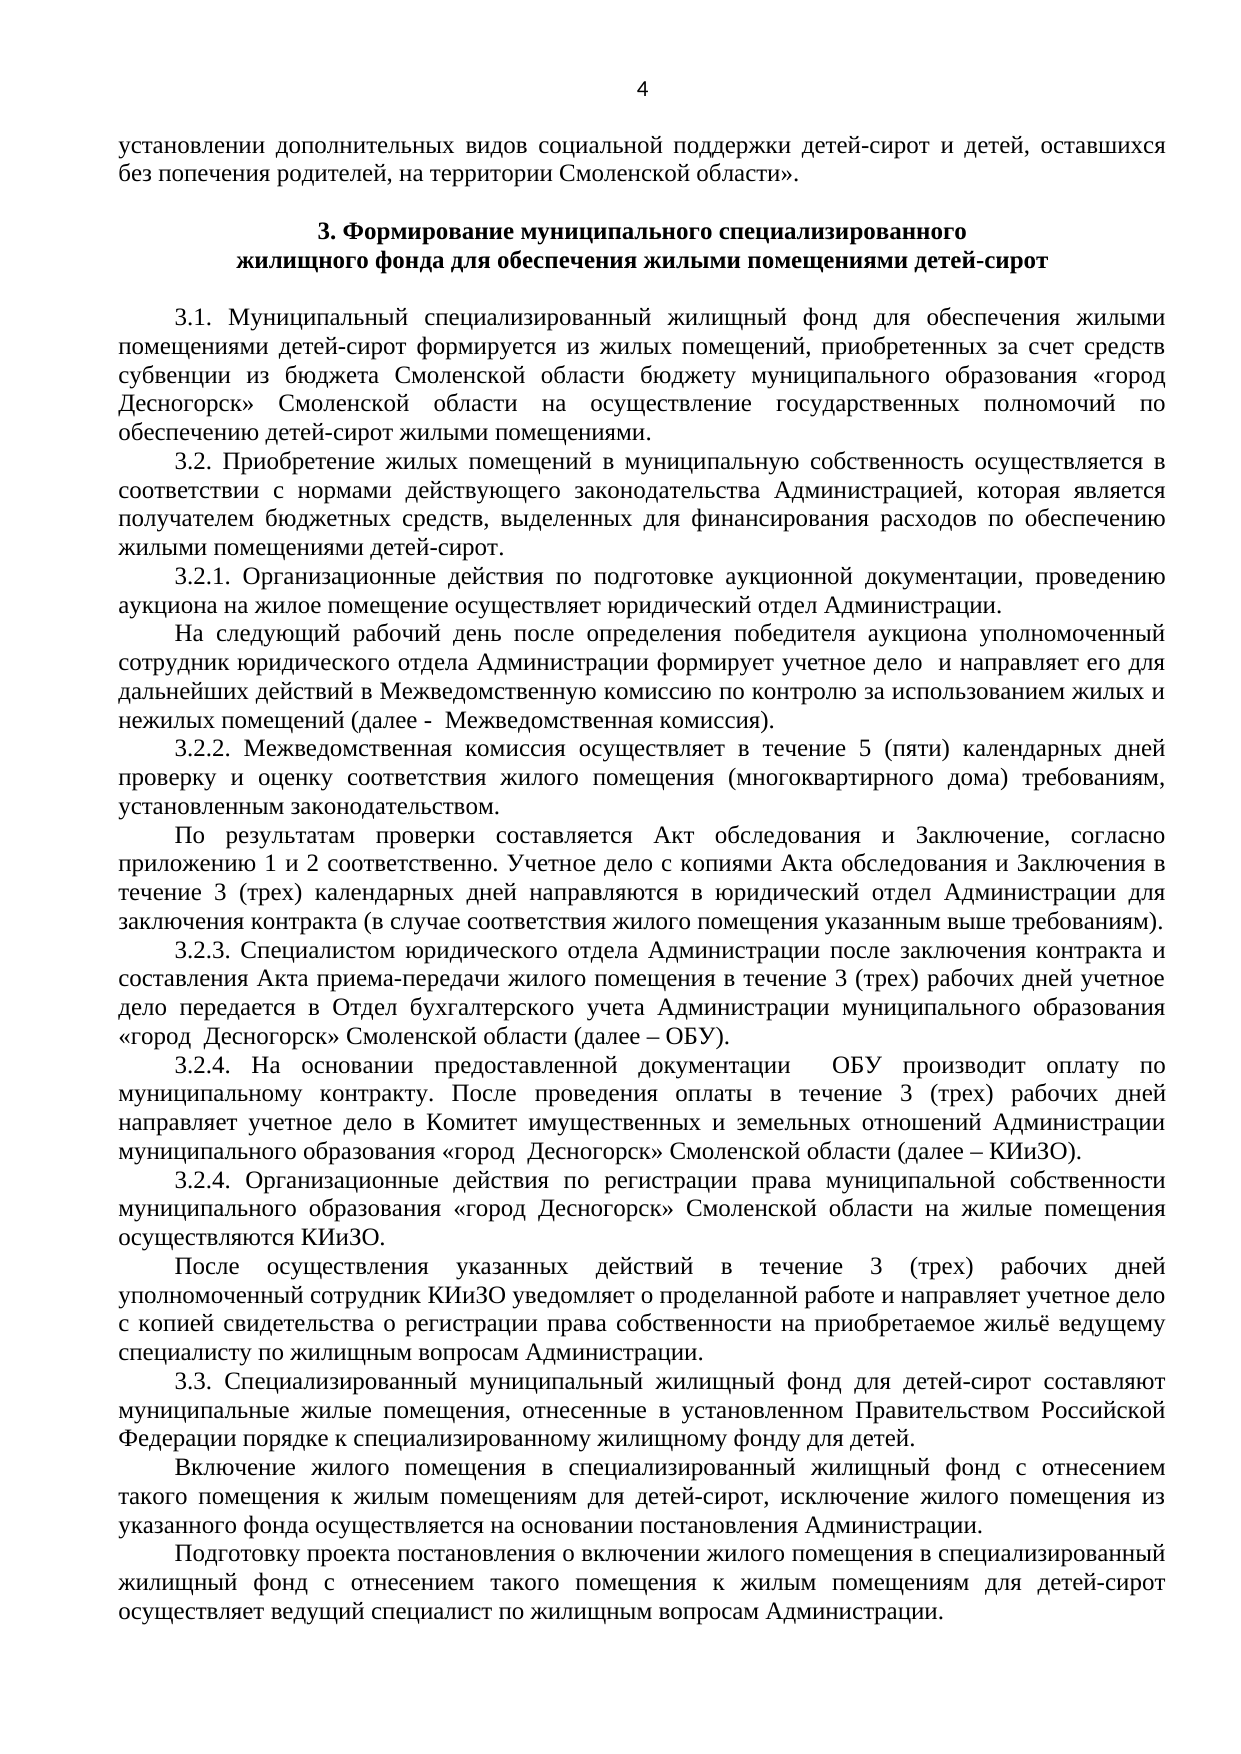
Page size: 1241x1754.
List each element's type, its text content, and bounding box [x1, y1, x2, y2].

text 3.2. Приобретение жилых помещений в муниципальную собственность осуществляется в соответствии с нормами действующего законодательства Администрацией, которая является получателем бюджетных средств, выделенных для финансирования расходов по обеспечению жилыми помещениями детей-сирот. [118, 446, 1167, 561]
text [118, 130, 1167, 187]
text 3.2.4. Организационные действия по регистрации права муниципальной собственности муниципального образования «город Десногорск» Смоленской области на жилые помещения осуществляются КИиЗО. [118, 1165, 1167, 1251]
text 3.2.1. Организационные действия по подготовке аукционной документации, проведению аукциона на жилое помещение осуществляет юридический отдел Администрации. [118, 561, 1167, 618]
text После осуществления указанных действий в течение 3 (трех) рабочих дней уполномоченный сотрудник КИиЗО уведомляет о проделанной работе и направляет учетное дело с копией свидетельства о регистрации права собственности на приобретаемое жильё ведущему специалисту по жилищным вопросам Администрации. [118, 1251, 1167, 1366]
text Включение жилого помещения в специализированный жилищный фонд с отнесением такого помещения к жилым помещениям для детей-сирот, исключение жилого помещения из указанного фонда осуществляется на основании постановления Администрации. [118, 1452, 1167, 1538]
text 3. Формирование муниципального специализированного [118, 216, 1167, 245]
text Подготовку проекта постановления о включении жилого помещения в специализированный жилищный фонд с отнесением такого помещения к жилым помещениям для детей-сирот осуществляет ведущий специалист по жилищным вопросам Администрации. [118, 1538, 1167, 1625]
text 3.3. Специализированный муниципальный жилищный фонд для детей-сирот составляют муниципальные жилые помещения, отнесенные в установленном Правительством Российской Федерации порядке к специализированному жилищному фонду для детей. [118, 1366, 1167, 1452]
text 3.2.4. На основании предоставленной документации ОБУ производит оплату по муниципальному контракту. После проведения оплаты в течение 3 (трех) рабочих дней направляет учетное дело в Комитет имущественных и земельных отношений Администрации муниципального образования «город Десногорск» Смоленской области (далее – КИиЗО). [118, 1050, 1167, 1165]
text На следующий рабочий день после определения победителя аукциона уполномоченный сотрудник юридического отдела Администрации формирует учетное дело и направляет его для дальнейших действий в Межведомственную комиссию по контролю за использованием жилых и нежилых помещений (далее - Межведомственная комиссия). [118, 618, 1167, 733]
text 3.2.2. Межведомственная комиссия осуществляет в течение 5 (пяти) календарных дней проверку и оценку соответствия жилого помещения (многоквартирного дома) требованиям, установленным законодательством. [118, 733, 1167, 820]
text жилищного фонда для обеспечения жилыми помещениями детей-сирот [118, 245, 1167, 273]
text По результатам проверки составляется Акт обследования и Заключение, согласно приложению 1 и 2 соответственно. Учетное дело с копиями Акта обследования и Заключения в течение 3 (трех) календарных дней направляются в юридический отдел Администрации для заключения контракта (в случае соответствия жилого помещения указанным выше требованиям). [118, 820, 1167, 935]
text 3.2.3. Специалистом юридического отдела Администрации после заключения контракта и составления Акта приема-передачи жилого помещения в течение 3 (трех) рабочих дней учетное дело передается в Отдел бухгалтерского учета Администрации муниципального образования «город Десногорск» Смоленской области (далее – ОБУ). [118, 935, 1167, 1050]
text 3.1. Муниципальный специализированный жилищный фонд для обеспечения жилыми помещениями детей-сирот формируется из жилых помещений, приобретенных за счет средств субвенции из бюджета Смоленской области бюджету муниципального образования «город Десногорск» Смоленской области на осуществление государственных полномочий по обеспечению детей-сирот жилыми помещениями. [118, 302, 1167, 446]
